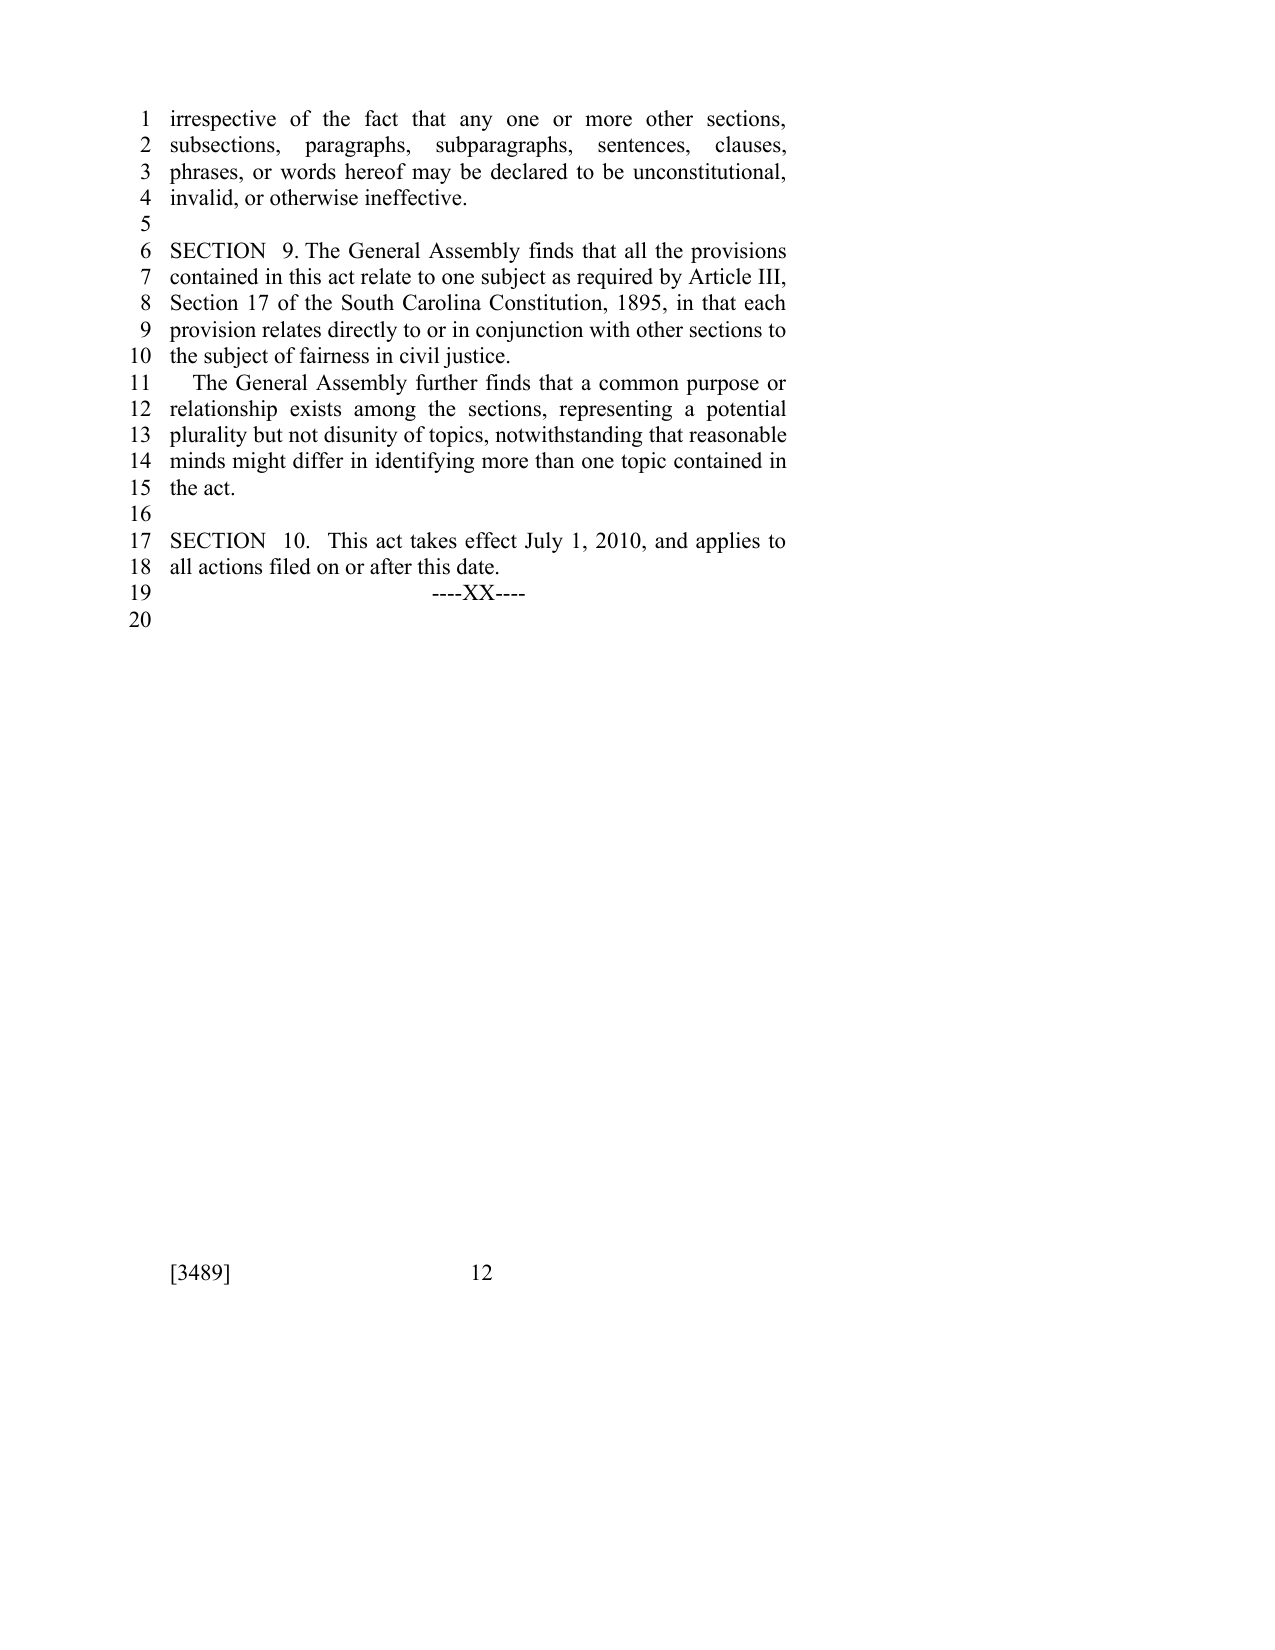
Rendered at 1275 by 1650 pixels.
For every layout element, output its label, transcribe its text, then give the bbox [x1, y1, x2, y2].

text SECTION 9. The General Assembly finds that all the provisions contained in this act relate to one subject as required by Article III, Section 17 of the South Carolina Constitution, 1895, in that each provision relates directly to or in conjunction with other sections to the subject of fairness in civil justice. [169, 237, 787, 368]
text The General Assembly further finds that a common purpose or relationship exists among the sections, representing a potential plurality but not disunity of topics, notwithstanding that reasonable minds might differ in identifying more than one topic contained in the act. [169, 368, 787, 500]
text SECTION 10. This act takes effect July 1, 2010, and applies to all actions filed on or after this date. [169, 527, 787, 579]
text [169, 105, 787, 210]
text ----XX---- [169, 579, 787, 606]
